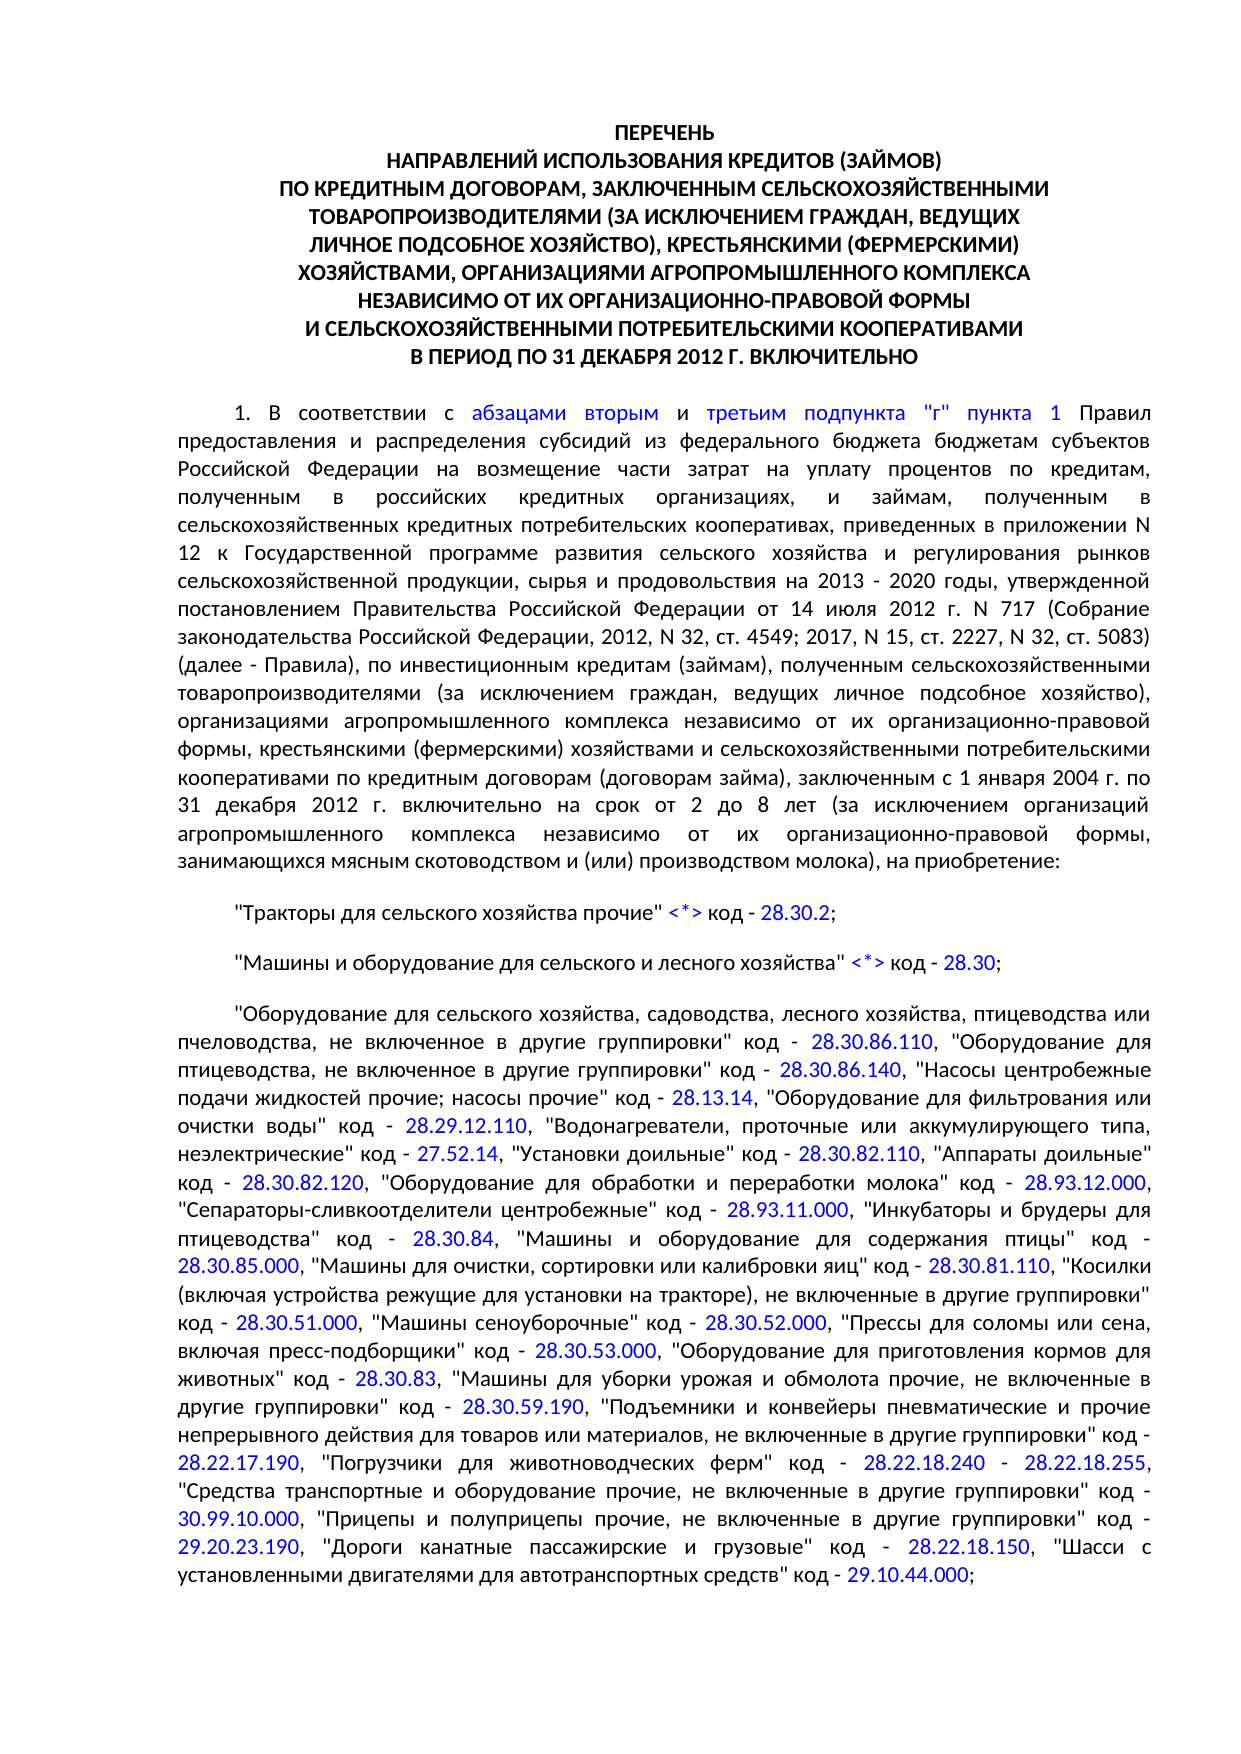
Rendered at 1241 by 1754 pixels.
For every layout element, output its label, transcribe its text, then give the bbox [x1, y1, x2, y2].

text "Тракторы для сельского хозяйства прочие" <*> код - 28.30.2; [177, 898, 1152, 926]
title ПЕРЕЧЕНЬ [177, 118, 1152, 146]
text "Оборудование для сельского хозяйства, садоводства, лесного хозяйства, птицеводства или пчеловодства, не включенное в другие группировки" код - 28.30.86.110, "Оборудование для птицеводства, не включенное в другие группировки" код - 28.30.86.140, "Насосы центробежные подачи жидкостей прочие; насосы прочие" код - 28.13.14, "Оборудование для фильтрования или очистки воды" код - 28.29.12.110, "Водонагреватели, проточные или аккумулирующего типа, неэлектрические" код - 27.52.14, "Установки доильные" код - 28.30.82.110, "Аппараты доильные" код - 28.30.82.120, "Оборудование для обработки и переработки молока" код - 28.93.12.000, "Сепараторы-сливкоотделители центробежные" код - 28.93.11.000, "Инкубаторы и брудеры для птицеводства" код - 28.30.84, "Машины и оборудование для содержания птицы" код - 28.30.85.000, "Машины для очистки, сортировки или калибровки яиц" код - 28.30.81.110, "Косилки (включая устройства режущие для установки на тракторе), не включенные в другие группировки" код - 28.30.51.000, "Машины сеноуборочные" код - 28.30.52.000, "Прессы для соломы или сена, включая пресс-подборщики" код - 28.30.53.000, "Оборудование для приготовления кормов для животных" код - 28.30.83, "Машины для уборки урожая и обмолота прочие, не включенные в другие группировки" код - 28.30.59.190, "Подъемники и конвейеры пневматические и прочие непрерывного действия для товаров или материалов, не включенные в другие группировки" код - 28.22.17.190, "Погрузчики для животноводческих ферм" код - 28.22.18.240 - 28.22.18.255, "Средства транспортные и оборудование прочие, не включенные в другие группировки" код - 30.99.10.000, "Прицепы и полуприцепы прочие, не включенные в другие группировки" код - 29.20.23.190, "Дороги канатные пассажирские и грузовые" код - 28.22.18.150, "Шасси с установленными двигателями для автотранспортных средств" код - 29.10.44.000; [177, 999, 1152, 1588]
title НЕЗАВИСИМО ОТ ИХ ОРГАНИЗАЦИОННО-ПРАВОВОЙ ФОРМЫ [177, 286, 1152, 314]
title НАПРАВЛЕНИЙ ИСПОЛЬЗОВАНИЯ КРЕДИТОВ (ЗАЙМОВ) [177, 146, 1152, 174]
text 1. В соответствии с абзацами вторым и третьим подпункта "г" пункта 1 Правил предоставления и распределения субсидий из федерального бюджета бюджетам субъектов Российской Федерации на возмещение части затрат на уплату процентов по кредитам, полученным в российских кредитных организациях, и займам, полученным в сельскохозяйственных кредитных потребительских кооперативах, приведенных в приложении N 12 к Государственной программе развития сельского хозяйства и регулирования рынков сельскохозяйственной продукции, сырья и продовольствия на 2013 - 2020 годы, утвержденной постановлением Правительства Российской Федерации от 14 июля 2012 г. N 717 (Собрание законодательства Российской Федерации, 2012, N 32, ст. 4549; 2017, N 15, ст. 2227, N 32, ст. 5083) (далее - Правила), по инвестиционным кредитам (займам), полученным сельскохозяйственными товаропроизводителями (за исключением граждан, ведущих личное подсобное хозяйство), организациями агропромышленного комплекса независимо от их организационно-правовой формы, крестьянскими (фермерскими) хозяйствами и сельскохозяйственными потребительскими кооперативами по кредитным договорам (договорам займа), заключенным с 1 января 2004 г. по 31 декабря 2012 г. включительно на срок от 2 до 8 лет (за исключением организаций агропромышленного комплекса независимо от их организационно-правовой формы, занимающихся мясным скотоводством и (или) производством молока), на приобретение: [177, 398, 1152, 875]
title ХОЗЯЙСТВАМИ, ОРГАНИЗАЦИЯМИ АГРОПРОМЫШЛЕННОГО КОМПЛЕКСА [177, 258, 1152, 286]
title И СЕЛЬСКОХОЗЯЙСТВЕННЫМИ ПОТРЕБИТЕЛЬСКИМИ КООПЕРАТИВАМИ [177, 314, 1152, 342]
title ТОВАРОПРОИЗВОДИТЕЛЯМИ (ЗА ИСКЛЮЧЕНИЕМ ГРАЖДАН, ВЕДУЩИХ [177, 202, 1152, 230]
text "Машины и оборудование для сельского и лесного хозяйства" <*> код - 28.30; [177, 948, 1152, 977]
title В ПЕРИОД ПО 31 ДЕКАБРЯ 2012 Г. ВКЛЮЧИТЕЛЬНО [177, 342, 1152, 370]
title ЛИЧНОЕ ПОДСОБНОЕ ХОЗЯЙСТВО), КРЕСТЬЯНСКИМИ (ФЕРМЕРСКИМИ) [177, 230, 1152, 258]
title ПО КРЕДИТНЫМ ДОГОВОРАМ, ЗАКЛЮЧЕННЫМ СЕЛЬСКОХОЗЯЙСТВЕННЫМИ [177, 174, 1152, 202]
